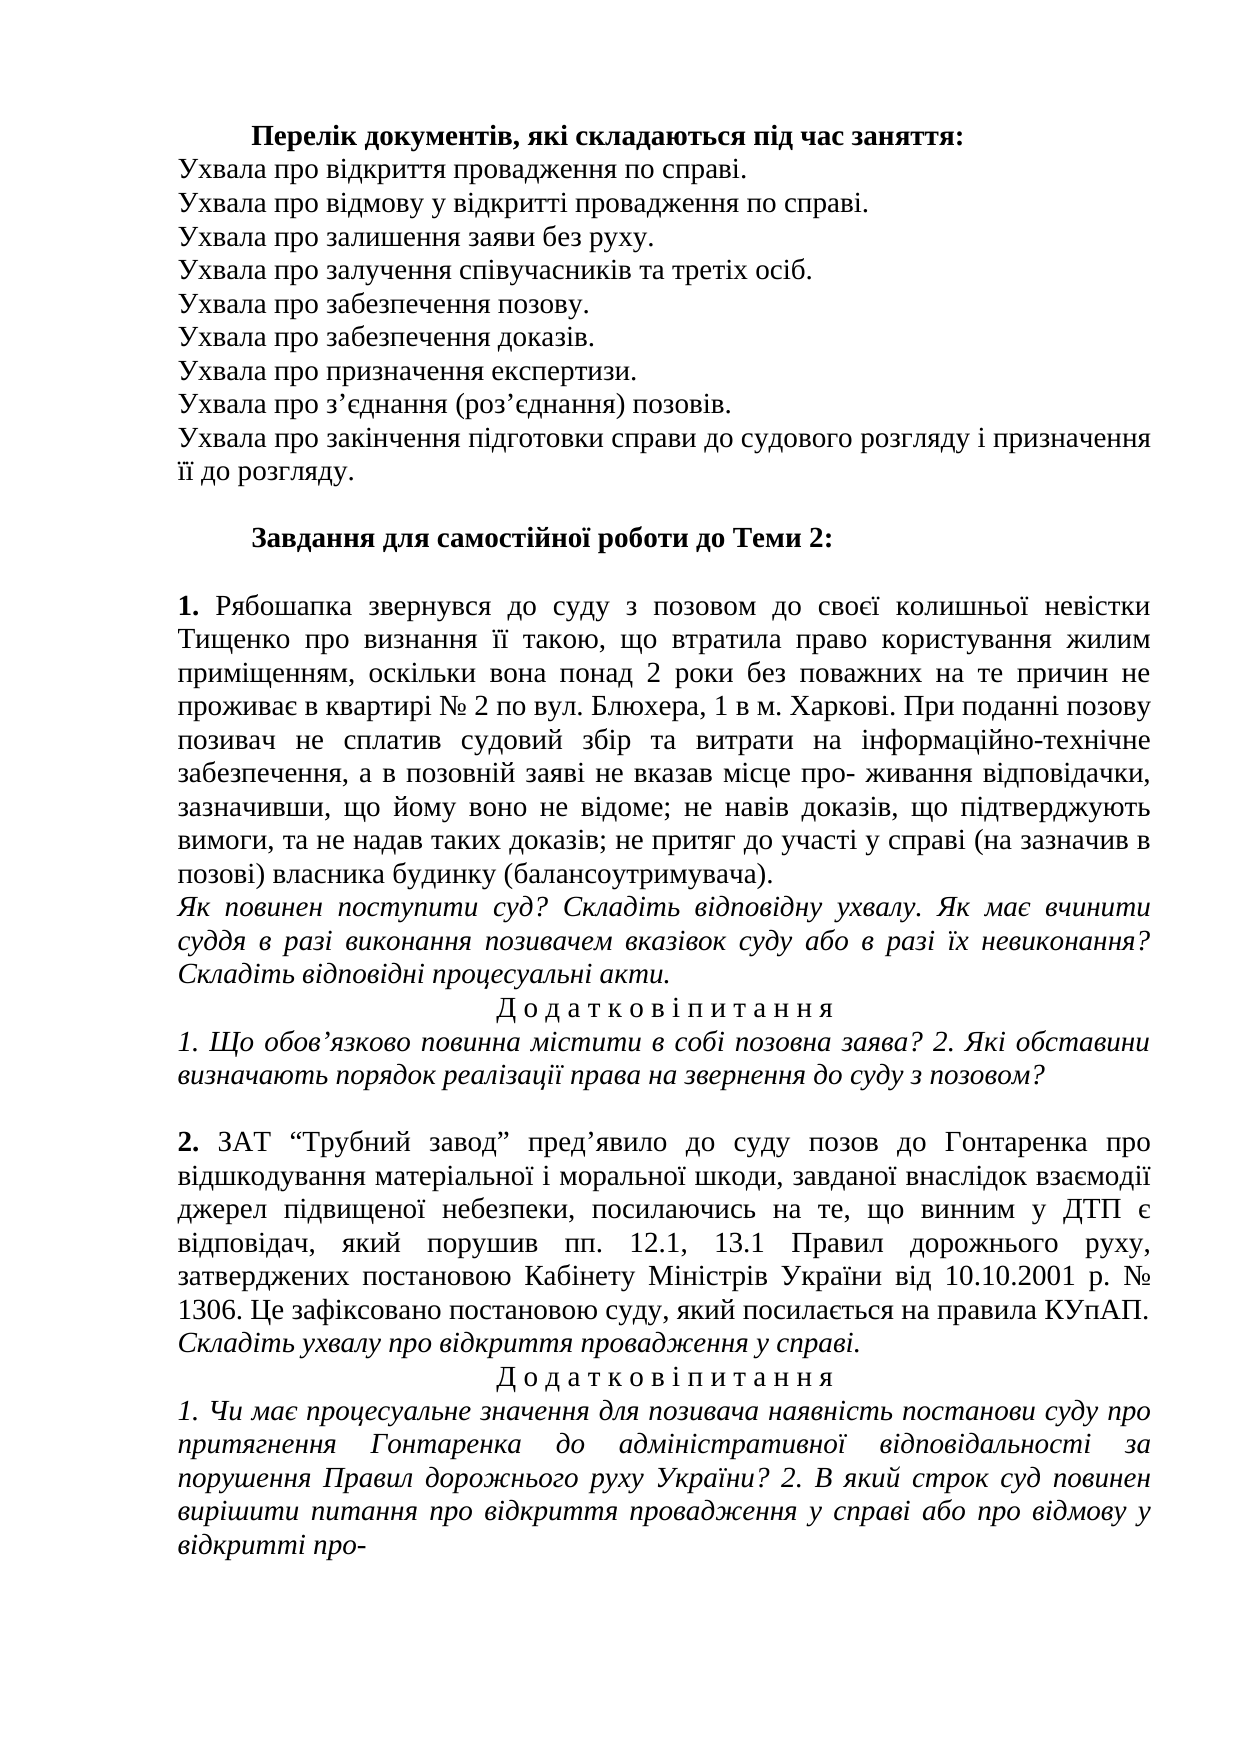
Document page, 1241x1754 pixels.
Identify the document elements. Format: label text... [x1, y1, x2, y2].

text 1. Що обов’язково повинна містити в собі позовна заява? 2. Які обставини визначають порядок реалізації права на звернення до суду з позовом? [177, 1024, 1152, 1091]
title Ухвала про залучення співучасників та третіх осіб. [177, 252, 1152, 286]
title Ухвала про відкриття провадження по справі. [177, 152, 1152, 185]
title Ухвала про забезпечення доказів. [177, 319, 1152, 353]
text Д о д а т к о в і п и т а н н я [177, 1359, 1152, 1393]
title Ухвала про з’єднання (роз’єднання) позовів. [177, 386, 1152, 420]
title Ухвала про відмову у відкритті провадження по справі. [177, 185, 1152, 219]
text Складіть ухвалу про відкриття провадження у справі. [177, 1326, 1152, 1359]
text Завдання для самостійної роботи до Теми 2: [177, 521, 1152, 554]
title Ухвала про призначення експертизи. [177, 353, 1152, 386]
title Ухвала про залишення заяви без руху. [177, 219, 1152, 252]
text Як повинен поступити суд? Складіть відповідну ухвалу. Як має вчинити суддя в разі виконання позивачем вказівок суду або в разі їх невиконання? Складіть відповідні процесуальні акти. [177, 889, 1152, 990]
text Д о д а т к о в і п и т а н н я [177, 990, 1152, 1024]
text 1. Чи має процесуальне значення для позивача наявність постанови суду про притягнення Гонтаренка до адміністративної відповідальності за порушення Правил дорожнього руху України? 2. В який строк суд повинен вирішити питання про відкриття провадження у справі або про відмову у відкритті про- [177, 1393, 1152, 1560]
title Ухвала про забезпечення позову. [177, 286, 1152, 319]
text Ухвала про закінчення підготовки справи до судового розгляду і призначення її до розгляду. [177, 420, 1152, 487]
text 1. Рябошапка звернувся до суду з позовом до своєї колишньої невістки Тищенко про визнання її такою, що втратила право користування жилим приміщенням, оскільки вона понад 2 роки без поважних на те причин не проживає в квартирі № 2 по вул. Блюхера, 1 в м. Харкові. При поданні позову позивач не сплатив судовий збір та витрати на інформаційно-технічне забезпечення, а в позовній заяві не вказав місце про- живання відповідачки, зазначивши, що йому воно не відоме; не навів доказів, що підтверджують вимоги, та не надав таких доказів; не притяг до участі у справі (на зазначив в позові) власника будинку (балансоутримувача). [177, 588, 1152, 889]
text 2. ЗАТ “Трубний завод” пред’явило до суду позов до Гонтаренка про відшкодування матеріальної і моральної шкоди, завданої внаслідок взаємодії джерел підвищеної небезпеки, посилаючись на те, що винним у ДТП є відповідач, який порушив пп. 12.1, 13.1 Правил дорожнього руху, затверджених постановою Кабінету Міністрів України від 10.10.2001 р. № 1306. Це зафіксовано постановою суду, який посилається на правила КУпАП. [177, 1124, 1152, 1326]
text Перелік документів, які складаються під час заняття: [177, 118, 1152, 152]
